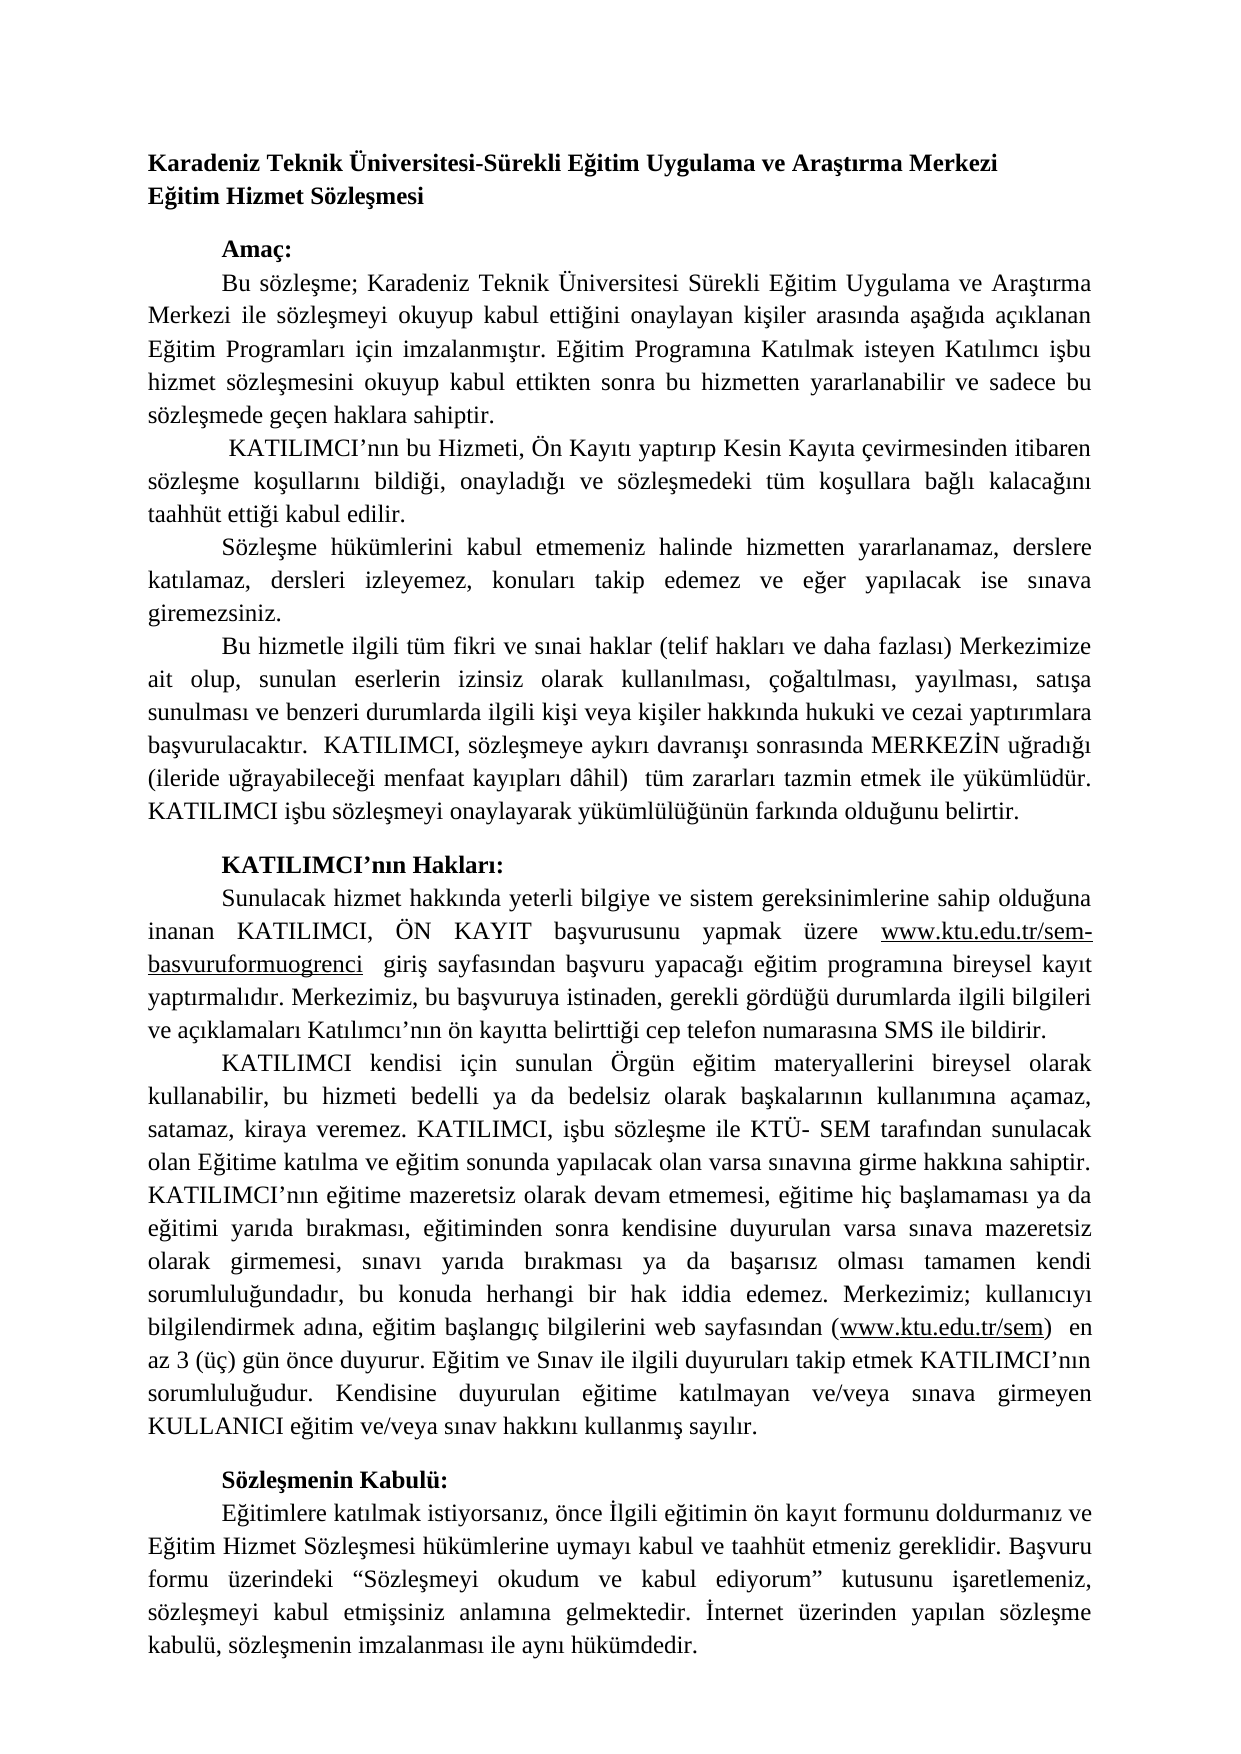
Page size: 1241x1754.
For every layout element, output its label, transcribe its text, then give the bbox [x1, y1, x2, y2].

text Karadeniz Teknik Üniversitesi-Sürekli Eğitim Uygulama ve Araştırma Merkezi Eğitim Hizmet Sözleşmesi [148, 148, 1137, 209]
text Amaç: [148, 234, 1092, 263]
text KATILIMCI’nın Hakları: [148, 850, 1092, 878]
text Sözleşmenin Kabulü: [148, 1465, 1092, 1494]
text KATILIMCI kendisi için sunulan Örgün eğitim materyallerini bireysel olarak kullanabilir, bu hizmeti bedelli ya da bedelsiz olarak başkalarının kullanımına açamaz, satamaz, kiraya veremez. KATILIMCI, işbu sözleşme ile KTÜ- SEM tarafından sunulacak olan Eğitime katılma ve eğitim sonunda yapılacak olan varsa sınavına girme hakkına sahiptir. KATILIMCI’nın eğitime mazeretsiz olarak devam etmemesi, eğitime hiç başlamaması ya da eğitimi yarıda bırakması, eğitiminden sonra kendisine duyurulan varsa sınava mazeretsiz olarak girmemesi, sınavı yarıda bırakması ya da başarısız olması tamamen kendi sorumluluğundadır, bu konuda herhangi bir hak iddia edemez. Merkezimiz; kullanıcıyı bilgilendirmek adına, eğitim başlangıç bilgilerini web sayfasından (www.ktu.edu.tr/sem) en az 3 (üç) gün önce duyurur. Eğitim ve Sınav ile ilgili duyuruları takip etmek KATILIMCI’nın sorumluluğudur. Kendisine duyurulan eğitime katılmayan ve/veya sınava girmeyen KULLANICI eğitim ve/veya sınav hakkını kullanmış sayılır. [148, 1048, 1092, 1440]
text Sunulacak hizmet hakkında yeterli bilgiye ve sistem gereksinimlerine sahip olduğuna inanan KATILIMCI, ÖN KAYIT başvurusunu yapmak üzere www.ktu.edu.tr/sem-basvuruformuogrenci giriş sayfasından başvuru yapacağı eğitim programına bireysel kayıt yaptırmalıdır. Merkezimiz, bu başvuruya istinaden, gerekli gördüğü durumlarda ilgili bilgileri ve açıklamaları Katılımcı’nın ön kayıtta belirttiği cep telefon numarasına SMS ile bildirir. [148, 883, 1092, 1044]
text Sözleşme hükümlerini kabul etmemeniz halinde hizmetten yararlanamaz, derslere katılamaz, dersleri izleyemez, konuları takip edemez ve eğer yapılacak ise sınava giremezsiniz. Bu hizmetle ilgili tüm fikri ve sınai haklar (telif hakları ve daha fazlası) Merkezimize ait olup, sunulan eserlerin izinsiz olarak kullanılması, çoğaltılması, yayılması, satışa sunulması ve benzeri durumlarda ilgili kişi veya kişiler hakkında hukuki ve cezai yaptırımlara başvurulacaktır. KATILIMCI, sözleşmeye aykırı davranışı sonrasında MERKEZİN uğradığı (ileride uğrayabileceği menfaat kayıpları dâhil) tüm zararları tazmin etmek ile yükümlüdür. KATILIMCI işbu sözleşmeyi onaylayarak yükümlülüğünün farkında olduğunu belirtir. [148, 532, 1092, 825]
text Bu sözleşme; Karadeniz Teknik Üniversitesi Sürekli Eğitim Uygulama ve Araştırma Merkezi ile sözleşmeyi okuyup kabul ettiğini onaylayan kişiler arasında aşağıda açıklanan Eğitim Programları için imzalanmıştır. Eğitim Programına Katılmak isteyen Katılımcı işbu hizmet sözleşmesini okuyup kabul ettikten sonra bu hizmetten yararlanabilir ve sadece bu sözleşmede geçen haklara sahiptir. [148, 268, 1092, 428]
text Eğitimlere katılmak istiyorsanız, önce İlgili eğitimin ön kayıt formunu doldurmanız ve Eğitim Hizmet Sözleşmesi hükümlerine uymayı kabul ve taahhüt etmeniz gereklidir. Başvuru formu üzerindeki “Sözleşmeyi okudum ve kabul ediyorum” kutusunu işaretlemeniz, sözleşmeyi kabul etmişsiniz anlamına gelmektedir. İnternet üzerinden yapılan sözleşme kabulü, sözleşmenin imzalanması ile aynı hükümdedir. [148, 1498, 1092, 1659]
text KATILIMCI’nın bu Hizmeti, Ön Kayıtı yaptırıp Kesin Kayıta çevirmesinden itibaren sözleşme koşullarını bildiği, onayladığı ve sözleşmedeki tüm koşullara bağlı kalacağını taahhüt ettiği kabul edilir. [148, 433, 1092, 527]
